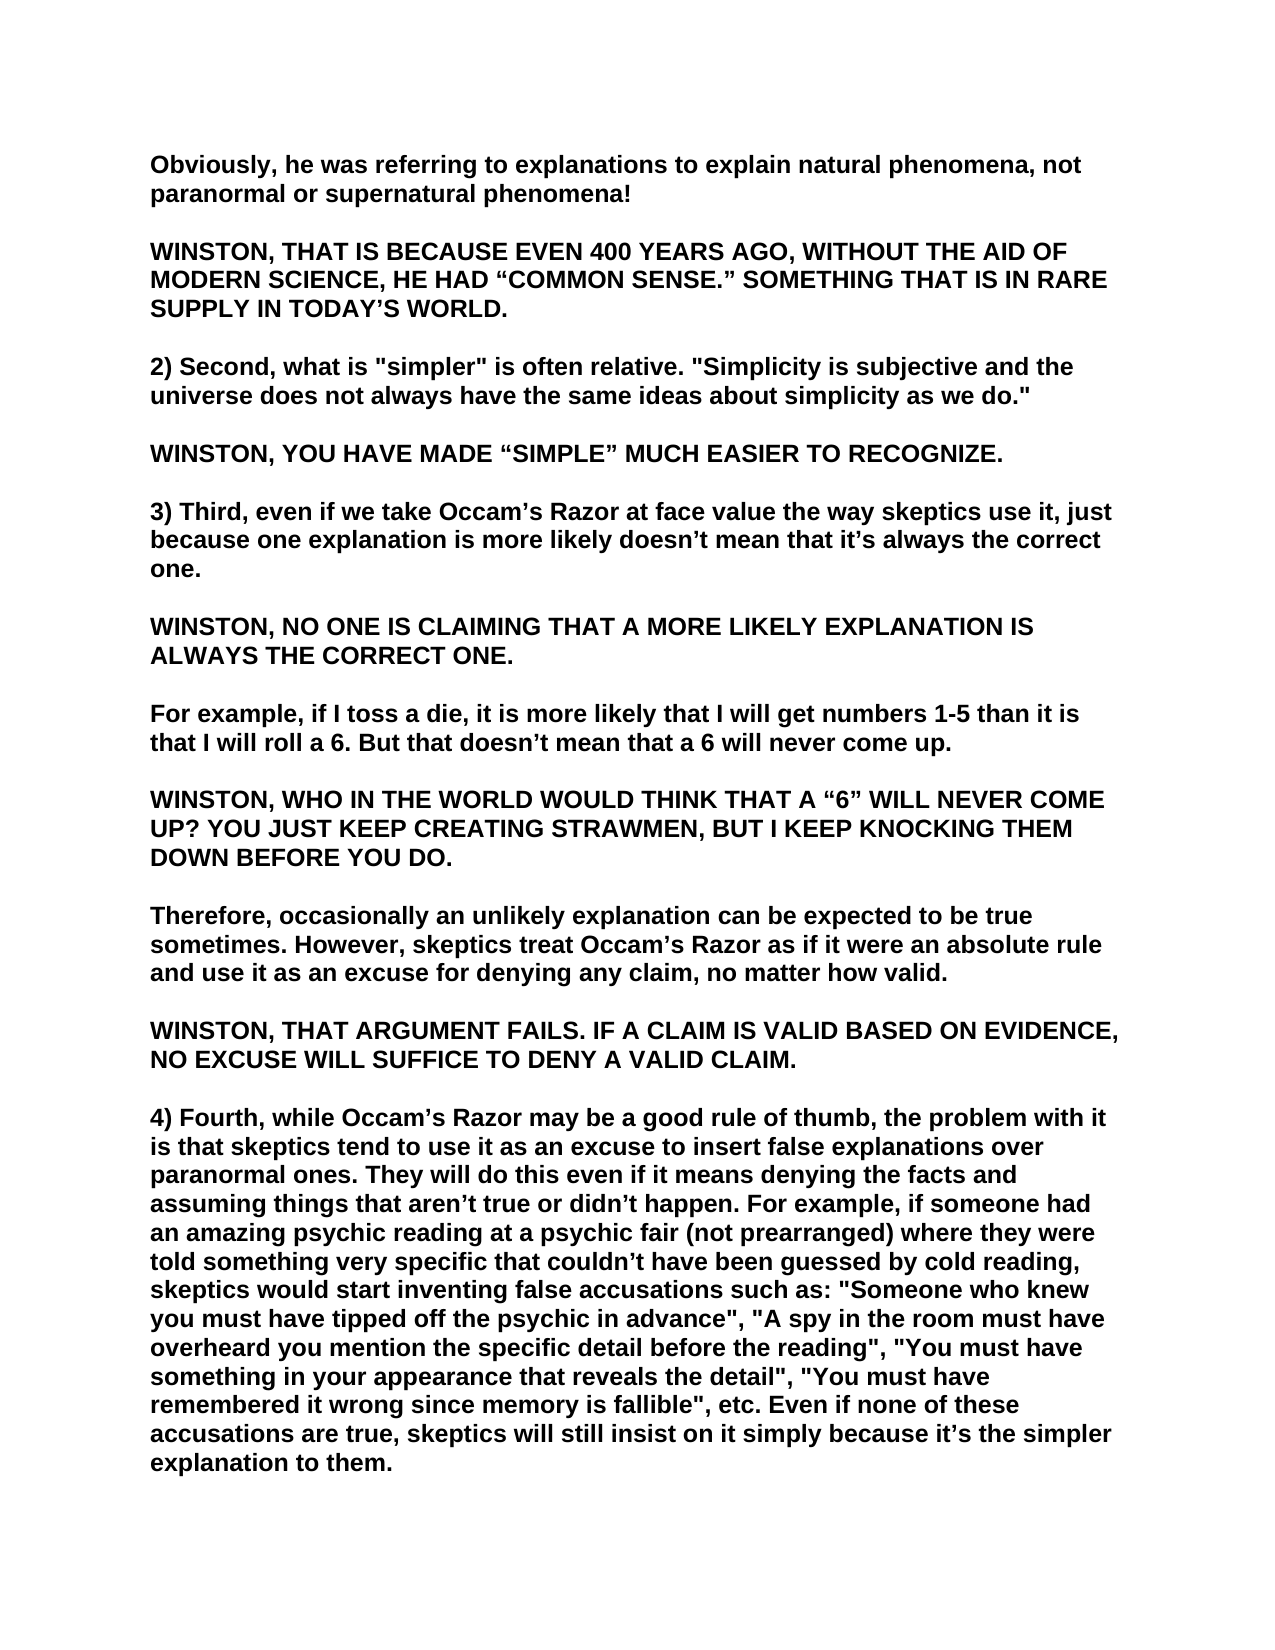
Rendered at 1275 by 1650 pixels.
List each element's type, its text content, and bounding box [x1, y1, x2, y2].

text 3) Third, even if we take Occam’s Razor at face value the way skeptics use it, just because one explanation is more likely doesn’t mean that it’s always the correct one. [150, 497, 1125, 583]
text 4) Fourth, while Occam’s Razor may be a good rule of thumb, the problem with it is that skeptics tend to use it as an excuse to insert false explanations over paranormal ones. They will do this even if it means denying the facts and assuming things that aren’t true or didn’t happen. For example, if someone had an amazing psychic reading at a psychic fair (not prearranged) where they were told something very specific that couldn’t have been guessed by cold reading, skeptics would start inventing false accusations such as: "Someone who knew you must have tipped off the psychic in advance", "A spy in the room must have overheard you mention the specific detail before the reading", "You must have something in your appearance that reveals the detail", "You must have remembered it wrong since memory is fallible", etc. Even if none of these accusations are true, skeptics will still insist on it simply because it’s the simpler explanation to them. [150, 1103, 1125, 1477]
text 2) Second, what is "simpler" is often relative. "Simplicity is subjective and the universe does not always have the same ideas about simplicity as we do." [150, 352, 1125, 409]
text Therefore, occasionally an unlikely explanation can be expected to be true sometimes. However, skeptics treat Occam’s Razor as if it were an absolute rule and use it as an excuse for denying any claim, no matter how valid. [150, 901, 1125, 987]
text WINSTON, THAT IS BECAUSE EVEN 400 YEARS AGO, WITHOUT THE AID OF MODERN SCIENCE, HE HAD “COMMON SENSE.” SOMETHING THAT IS IN RARE SUPPLY IN TODAY’S WORLD. [150, 237, 1125, 323]
text WINSTON, YOU HAVE MADE “SIMPLE” MUCH EASIER TO RECOGNIZE. [150, 439, 1125, 467]
text Obviously, he was referring to explanations to explain natural phenomena, not paranormal or supernatural phenomena! [150, 150, 1125, 207]
text For example, if I toss a die, it is more likely that I will get numbers 1-5 than it is that I will roll a 6. But that doesn’t mean that a 6 will never come up. [150, 699, 1125, 756]
text WINSTON, THAT ARGUMENT FAILS. IF A CLAIM IS VALID BASED ON EVIDENCE, NO EXCUSE WILL SUFFICE TO DENY A VALID CLAIM. [150, 1016, 1125, 1074]
text WINSTON, WHO IN THE WORLD WOULD THINK THAT A “6” WILL NEVER COME UP? YOU JUST KEEP CREATING STRAWMEN, BUT I KEEP KNOCKING THEM DOWN BEFORE YOU DO. [150, 785, 1125, 872]
text WINSTON, NO ONE IS CLAIMING THAT A MORE LIKELY EXPLANATION IS ALWAYS THE CORRECT ONE. [150, 612, 1125, 669]
